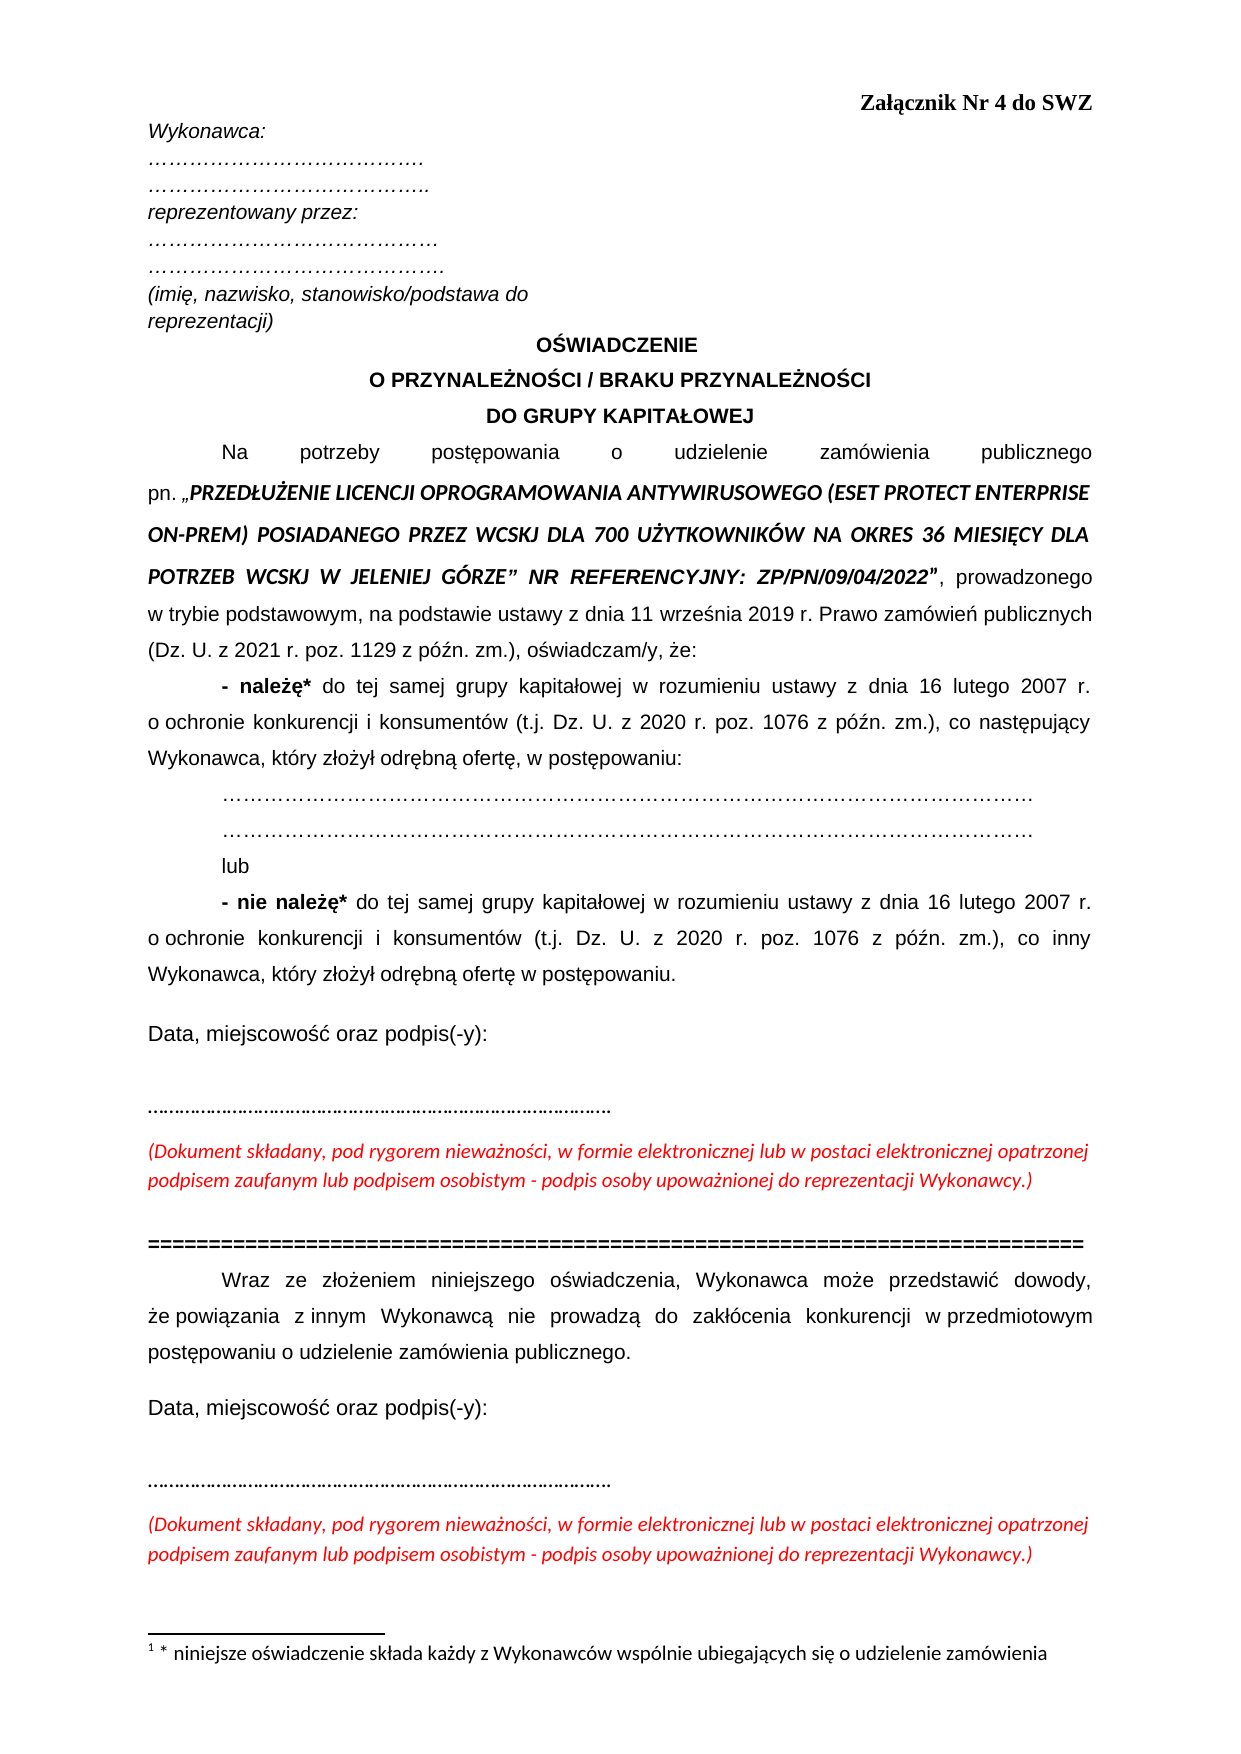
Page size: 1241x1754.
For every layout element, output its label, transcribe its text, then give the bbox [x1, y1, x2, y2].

text - nie należę* do tej samej grupy kapitałowej w rozumieniu ustawy z dnia 16 lutego 2007 r. o ochronie konkurencji i konsumentów (t.j. Dz. U. z 2020 r. poz. 1076 z późn. zm.), co inny Wykonawca, który złożył odrębną ofertę w postępowaniu. [148, 889, 1093, 985]
text (Dokument składany, pod rygorem nieważności, w formie elektronicznej lub w postaci elektronicznej opatrzonej podpisem zaufanym lub podpisem osobistym - podpis osoby upoważnionej do reprezentacji Wykonawcy.) [148, 1138, 1093, 1192]
text reprezentacji) [148, 305, 1093, 332]
text ============================================================================= [148, 1232, 1093, 1256]
text reprezentowany przez: [148, 197, 1093, 224]
text ……………………………………………………………………………. [148, 1465, 1093, 1493]
text O PRZYNALEŻNOŚCI / BRAKU PRZYNALEŻNOŚCI [148, 368, 1093, 392]
text OŚWIADCZENIE [148, 332, 1093, 356]
text …………………………………… [148, 224, 1093, 251]
text (imię, nazwisko, stanowisko/podstawa do [148, 278, 1093, 305]
text Załącznik Nr 4 do SWZ [148, 89, 1093, 116]
text ………………………………….. [148, 170, 1093, 197]
text ……………………………………. [148, 251, 1093, 278]
text ……………………………………………………………………………. [148, 1091, 1093, 1119]
text ……………………………………………………………………………………………………… [148, 818, 1093, 842]
text Data, miejscowość oraz podpis(-y): [148, 1395, 1093, 1420]
text (Dokument składany, pod rygorem nieważności, w formie elektronicznej lub w postaci elektronicznej opatrzonej podpisem zaufanym lub podpisem osobistym - podpis osoby upoważnionej do reprezentacji Wykonawcy.) [148, 1512, 1093, 1566]
text …………………………………. [148, 143, 1093, 170]
text - należę* do tej samej grupy kapitałowej w rozumieniu ustawy z dnia 16 lutego 2007 r. o ochronie konkurencji i konsumentów (t.j. Dz. U. z 2020 r. poz. 1076 z późn. zm.), co następujący Wykonawca, który złożył odrębną ofertę, w postępowaniu: [148, 674, 1093, 770]
text Wykonawca: [148, 116, 1093, 143]
text Data, miejscowość oraz podpis(-y): [148, 1021, 1093, 1047]
text Na potrzeby postępowania o udzielenie zamówienia publicznego pn. „PRZEDŁUŻENIE LICENCJI OPROGRAMOWANIA ANTYWIRUSOWEGO (ESET PROTECT ENTERPRISE ON-PREM) POSIADANEGO PRZEZ WCSKJ DLA 700 UŻYTKOWNIKÓW NA OKRES 36 MIESIĘCY DLA POTRZEB WCSKJ W JELENIEJ GÓRZE” NR REFERENCYJNY: ZP/PN/09/04/2022”, prowadzonego w trybie podstawowym, na podstawie ustawy z dnia 11 września 2019 r. Prawo zamówień publicznych (Dz. U. z 2021 r. poz. 1129 z późn. zm.), oświadczam/y, że: [148, 440, 1093, 662]
text lub [148, 854, 1093, 878]
text ……………………………………………………………………………………………………… [148, 782, 1093, 806]
text DO GRUPY KAPITAŁOWEJ [148, 404, 1093, 428]
text Wraz ze złożeniem niniejszego oświadczenia, Wykonawca może przedstawić dowody, że powiązania z innym Wykonawcą nie prowadzą do zakłócenia konkurencji w przedmiotowym postępowaniu o udzielenie zamówienia publicznego. [148, 1268, 1093, 1364]
